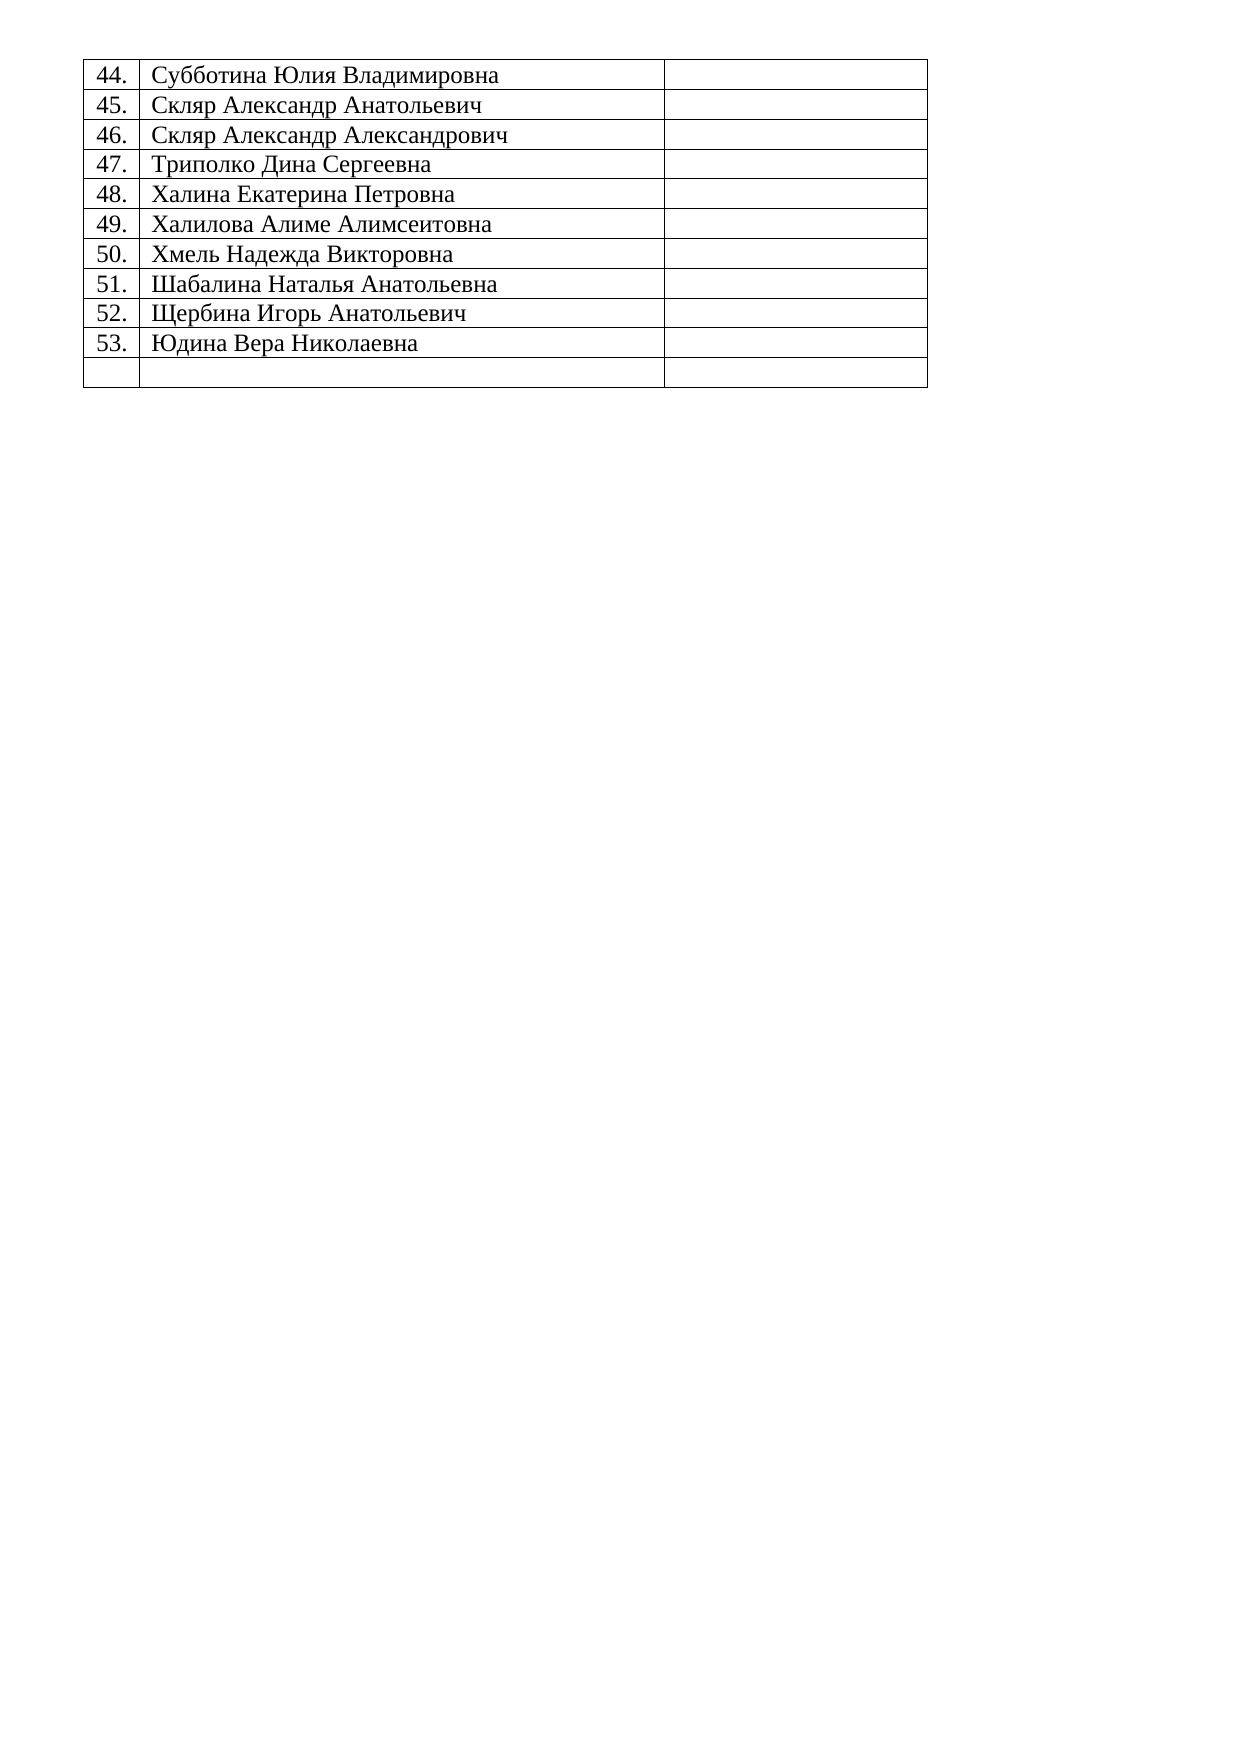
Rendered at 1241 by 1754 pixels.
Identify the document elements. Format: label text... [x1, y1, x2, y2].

table_cell Халина Екатерина Петровна [140, 179, 664, 208]
table_cell 48. [84, 179, 139, 208]
table_cell [665, 150, 927, 178]
table_cell [665, 358, 927, 387]
table_cell 53. [84, 328, 139, 357]
table_cell [665, 209, 927, 238]
table_cell [665, 269, 927, 297]
table_cell Шабалина Наталья Анатольевна [140, 269, 664, 297]
table_cell 45. [84, 90, 139, 119]
table_cell 44. [84, 60, 139, 89]
table_cell [84, 358, 139, 387]
table_cell [665, 179, 927, 208]
table_cell Субботина Юлия Владимировна [140, 60, 664, 89]
table_cell 49. [84, 209, 139, 238]
table_cell 47. [84, 150, 139, 178]
table_cell Скляр Александр Анатольевич [140, 90, 664, 119]
table_cell 52. [84, 299, 139, 327]
table_cell [665, 60, 927, 89]
table_cell [665, 120, 927, 148]
table_cell Хмель Надежда Викторовна [140, 239, 664, 268]
table_cell 50. [84, 239, 139, 268]
table_cell Щербина Игорь Анатольевич [140, 299, 664, 327]
table_cell [140, 358, 664, 387]
table_cell Триполко Дина Сергеевна [140, 150, 664, 178]
table_cell [665, 239, 927, 268]
table_cell 51. [84, 269, 139, 297]
table_cell Юдина Вера Николаевна [140, 328, 664, 357]
table_cell [665, 328, 927, 357]
table_cell [665, 299, 927, 327]
table_cell 46. [84, 120, 139, 148]
table_cell Скляр Александр Александрович [140, 120, 664, 148]
table_cell [665, 90, 927, 119]
table_cell Халилова Алиме Алимсеитовна [140, 209, 664, 238]
